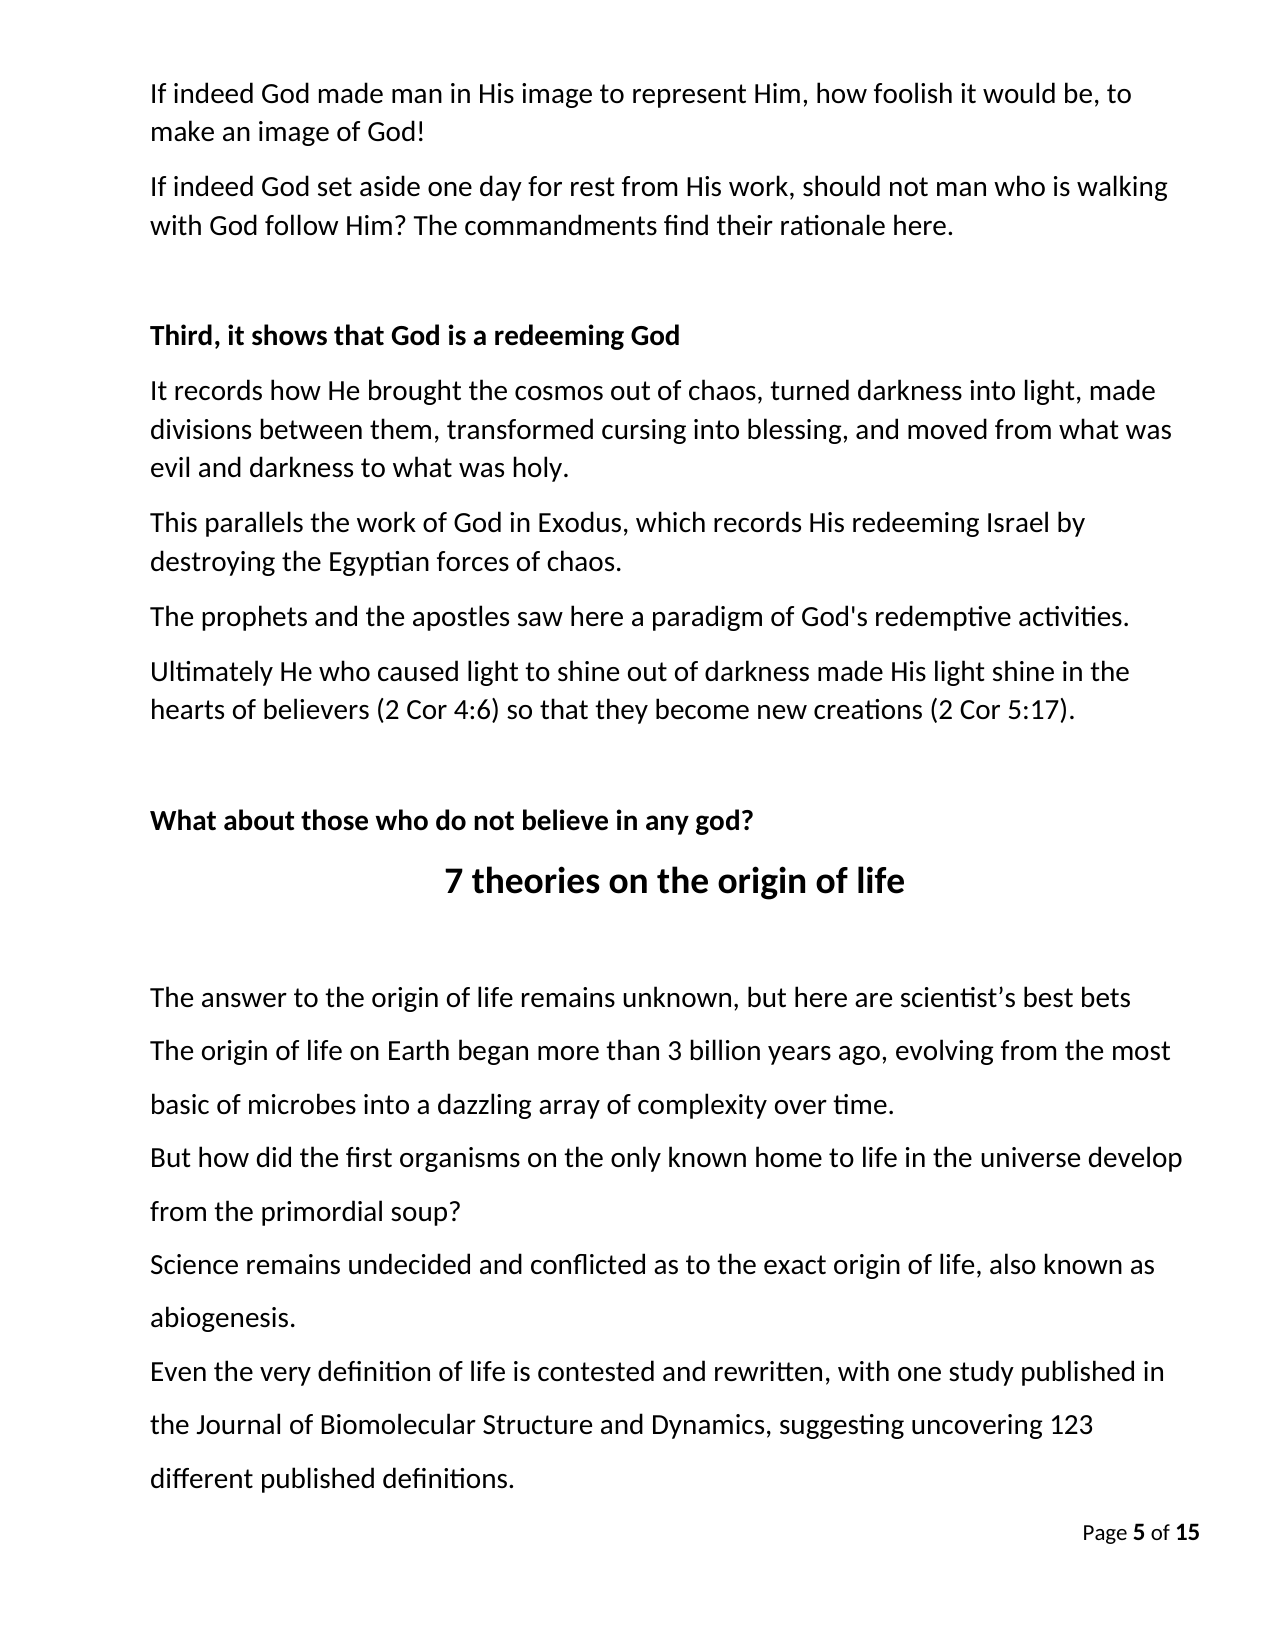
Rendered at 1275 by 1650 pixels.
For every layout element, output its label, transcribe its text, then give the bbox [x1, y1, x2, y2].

text If indeed God made man in His image to represent Him, how foolish it would be, to make an image of God! [150, 75, 1200, 149]
text Ultimately He who caused light to shine out of darkness made His light shine in the hearts of believers (2 Cor 4:6) so that they become new creations (2 Cor 5:17). [150, 653, 1200, 727]
text The origin of life on Earth began more than 3 billion years ago, evolving from the most basic of microbes into a dazzling array of complexity over time. [150, 1032, 1200, 1121]
text Even the very definition of life is contested and rewritten, with one study published in the Journal of Biomolecular Structure and Dynamics, suggesting uncovering 123 different published definitions. [150, 1353, 1200, 1495]
text This parallels the work of God in Exodus, which records His redeeming Israel by destroying the Egyptian forces of chaos. [150, 504, 1200, 578]
text The prophets and the apostles saw here a paradigm of God's redemptive activities. [150, 598, 1200, 633]
text It records how He brought the cosmos out of chaos, turned darkness into light, made divisions between them, transformed cursing into blessing, and moved from what was evil and darkness to what was holy. [150, 372, 1200, 485]
text 7 theories on the origin of life [150, 857, 1200, 902]
text If indeed God set aside one day for rest from His work, should not man who is walking with God follow Him? The commandments find their rationale here. [150, 168, 1200, 243]
text Science remains undecided and conflicted as to the exact origin of life, also known as abiogenesis. [150, 1246, 1200, 1335]
text But how did the first organisms on the only known home to life in the universe develop from the primordial soup? [150, 1139, 1200, 1228]
text Third, it shows that God is a redeeming God [150, 317, 1200, 353]
text What about those who do not believe in any god? [150, 802, 1200, 837]
text The answer to the origin of life remains unknown, but here are scientist’s best bets [150, 979, 1200, 1014]
